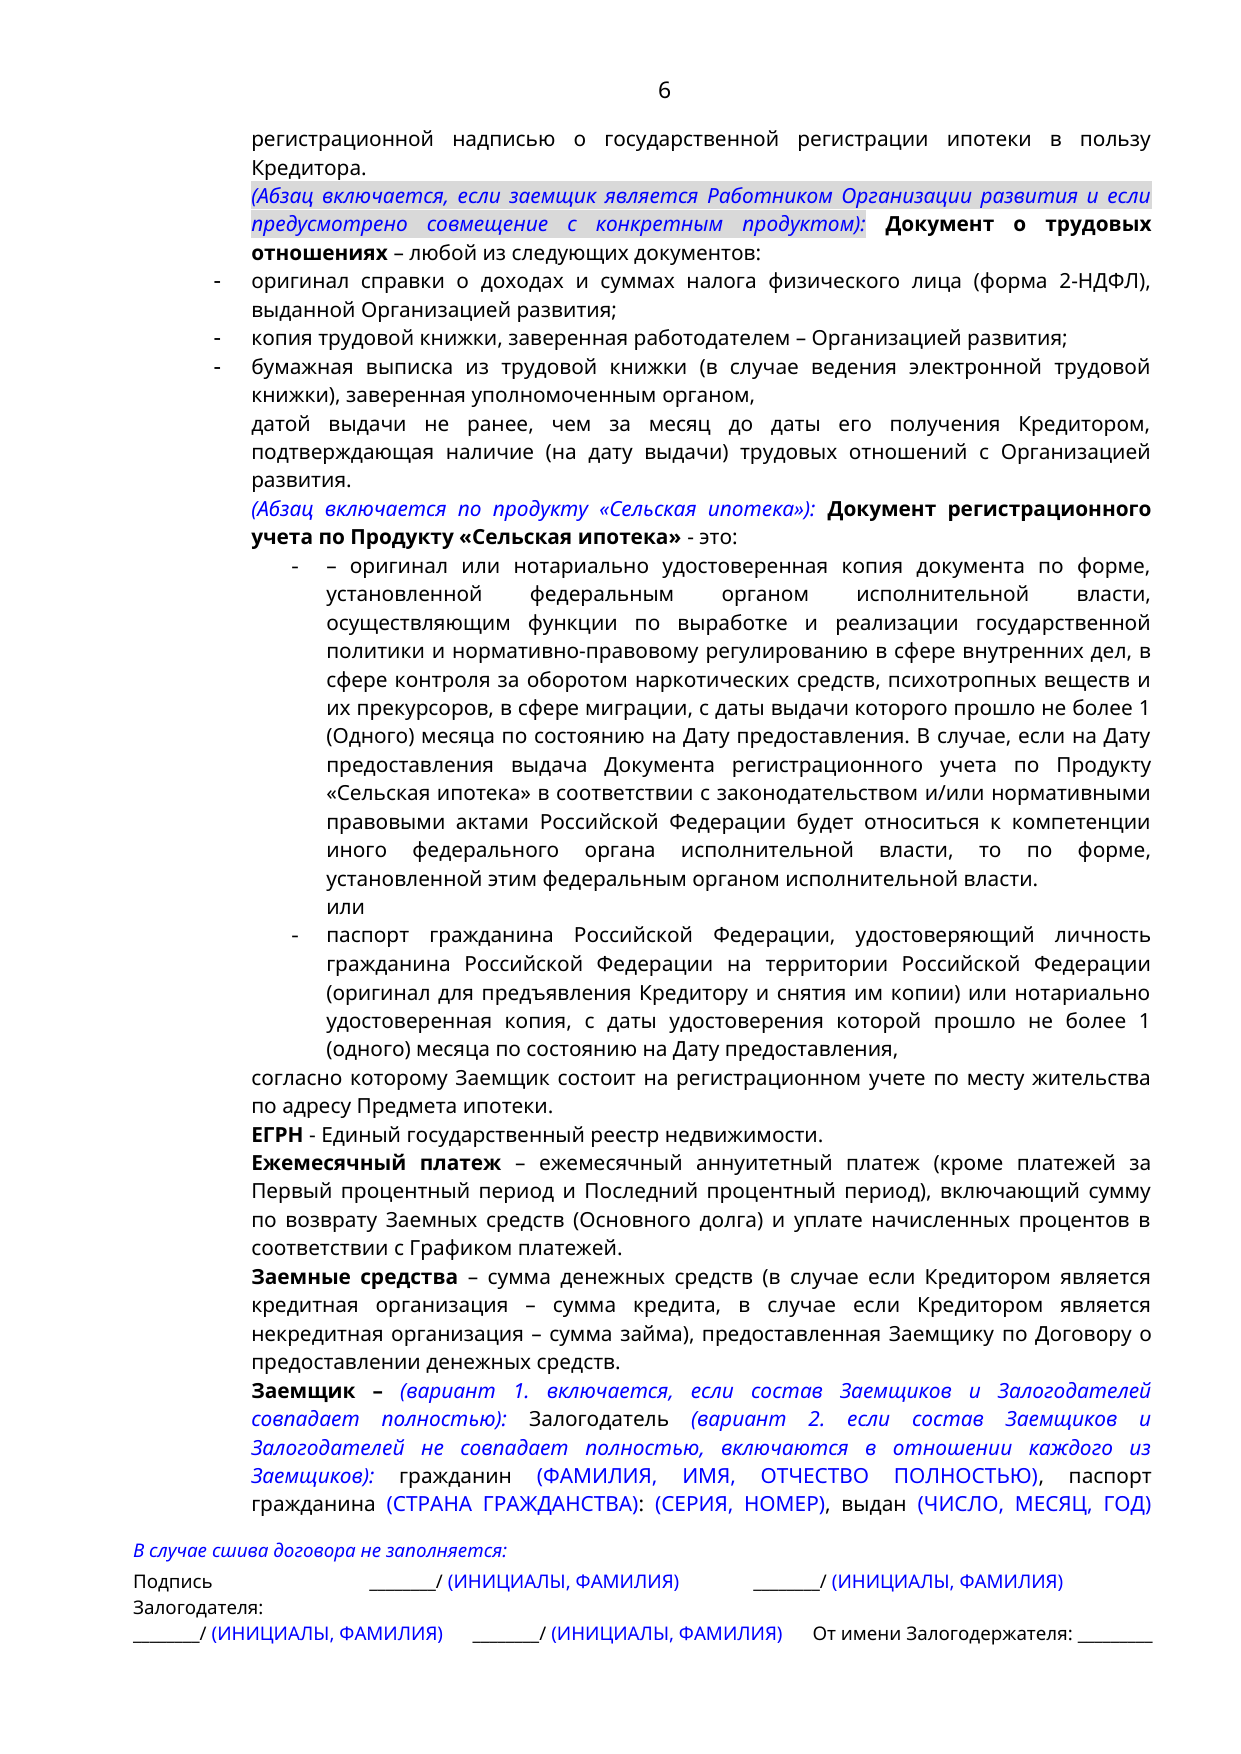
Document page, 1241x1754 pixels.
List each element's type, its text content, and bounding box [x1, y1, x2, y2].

text (Абзац включается, если заемщик является Работником Организации развития и если предусмотрено совмещение с конкретным продуктом): Документ о трудовых отношениях – любой из следующих документов: [251, 209, 1152, 266]
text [251, 1376, 1152, 1518]
list паспорт гражданина Российской Федерации, удостоверяющий личность гражданина Российской Федерации на территории Российской Федерации (оригинал для предъявления Кредитору и снятия им копии) или нотариально удостоверенная копия, с даты удостоверения которой прошло не более 1 (одного) месяца по состоянию на Дату предоставления, [288, 921, 1152, 1063]
text согласно которому Заемщик состоит на регистрационном учете по месту жительства по адресу Предмета ипотеки. [251, 1063, 1152, 1120]
list бумажная выписка из трудовой книжки (в случае ведения электронной трудовой книжки), заверенная уполномоченным органом, [213, 352, 1152, 409]
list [213, 124, 1152, 181]
text Ежемесячный платеж – ежемесячный аннуитетный платеж (кроме платежей за Первый процентный период и Последний процентный период), включающий сумму по возврату Заемных средств (Основного долга) и уплате начисленных процентов в соответствии с Графиком платежей. [251, 1148, 1152, 1262]
text ЕГРН - Единый государственный реестр недвижимости. [251, 1120, 1152, 1148]
list копия трудовой книжки, заверенная работодателем – Организацией развития; [213, 323, 1152, 352]
text (Абзац включается по продукту «Сельская ипотека»): Документ регистрационного учета по Продукту «Сельская ипотека» - это: [251, 494, 1152, 551]
list или [326, 892, 1152, 921]
text Заемные средства – сумма денежных средств (в случае если Кредитором является кредитная организация – сумма кредита, в случае если Кредитором является некредитная организация – сумма займа), предоставленная Заемщику по Договору о предоставлении денежных средств. [251, 1262, 1152, 1376]
list оригинал справки о доходах и суммах налога физического лица (форма 2-НДФЛ), выданной Организацией развития; [213, 266, 1152, 323]
text датой выдачи не ранее, чем за месяц до даты его получения Кредитором, подтверждающая наличие (на дату выдачи) трудовых отношений с Организацией развития. [251, 409, 1152, 494]
list – оригинал или нотариально удостоверенная копия документа по форме, установленной федеральным органом исполнительной власти, осуществляющим функции по выработке и реализации государственной политики и нормативно-правовому регулированию в сфере внутренних дел, в сфере контроля за оборотом наркотических средств, психотропных веществ и их прекурсоров, в сфере миграции, с даты выдачи которого прошло не более 1 (Одного) месяца по состоянию на Дату предоставления. В случае, если на Дату предоставления выдача Документа регистрационного учета по Продукту «Сельская ипотека» в соответствии с законодательством и/или нормативными правовыми актами Российской Федерации будет относиться к компетенции иного федерального органа исполнительной власти, то по форме, установленной этим федеральным органом исполнительной власти. [288, 551, 1152, 892]
